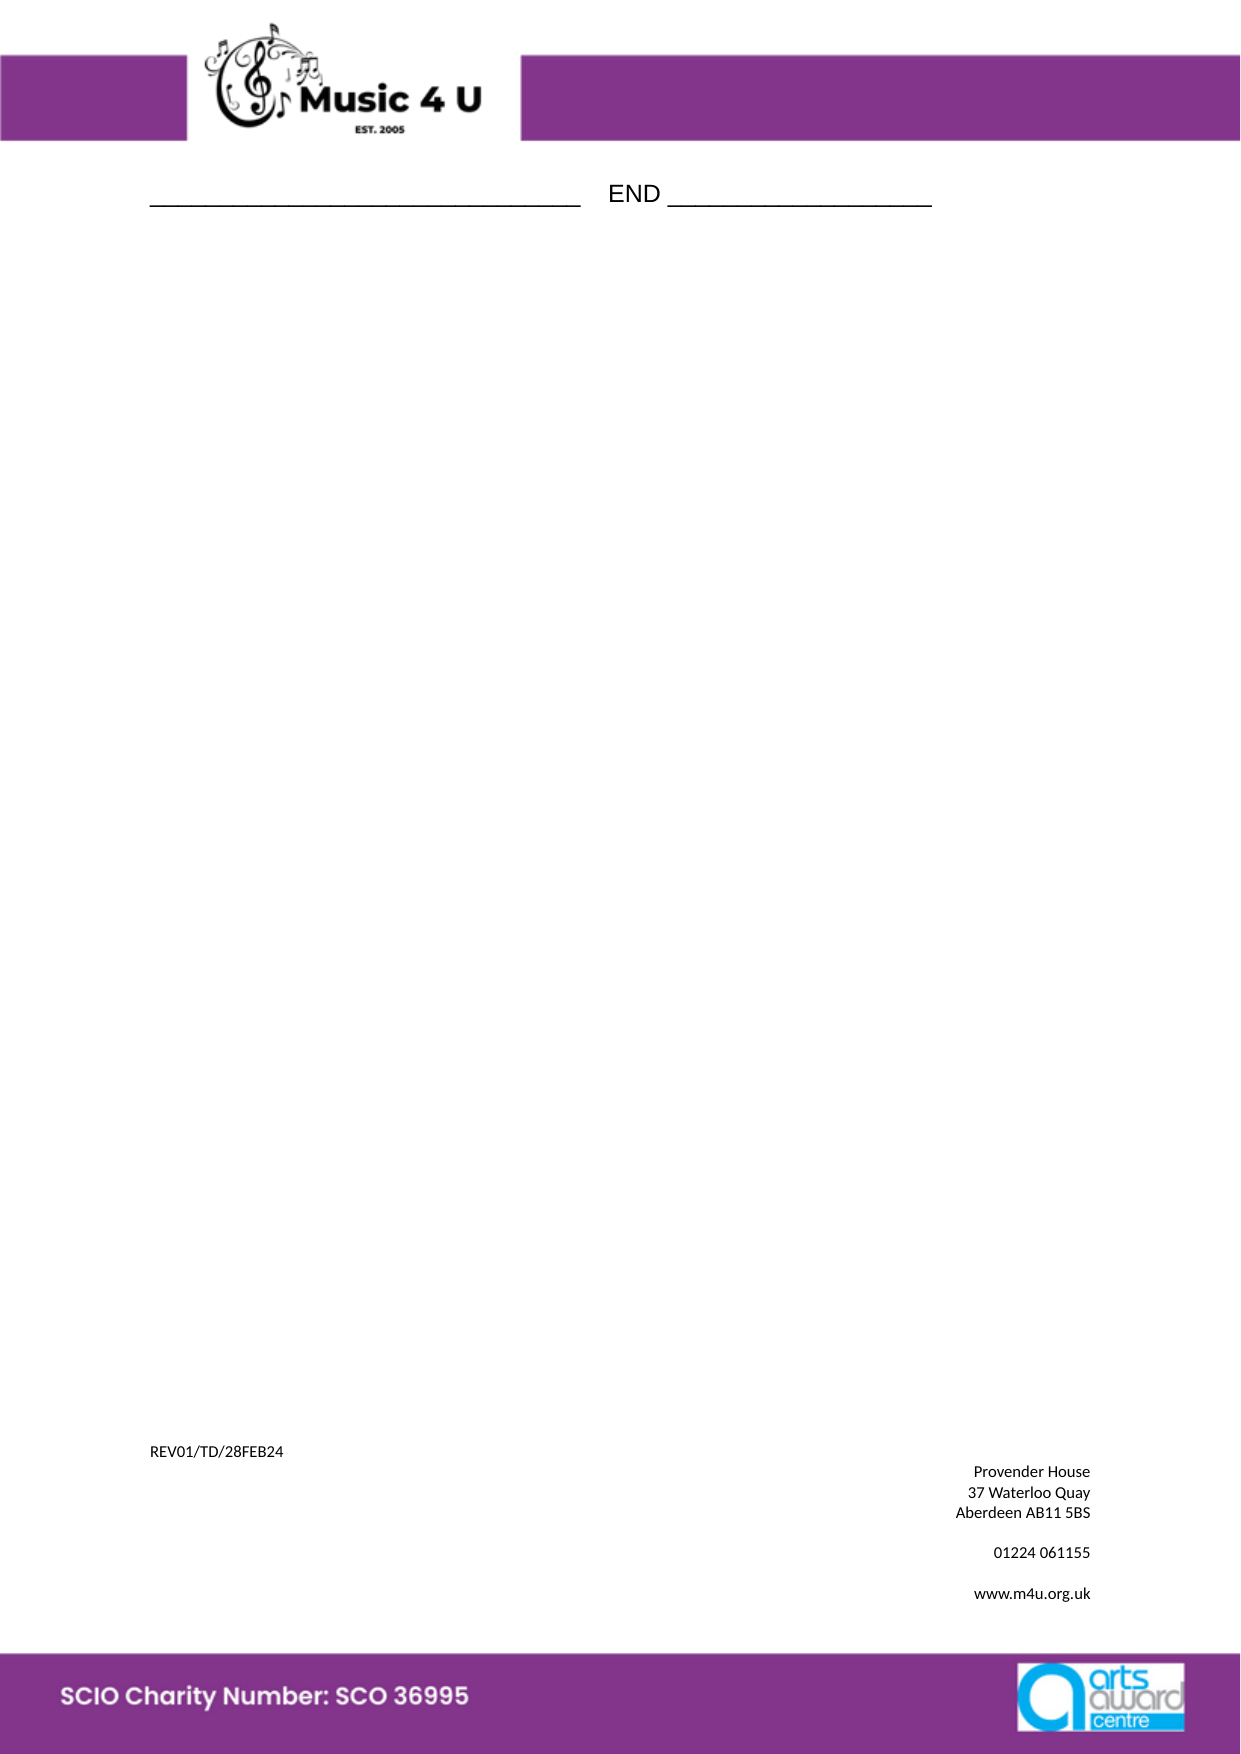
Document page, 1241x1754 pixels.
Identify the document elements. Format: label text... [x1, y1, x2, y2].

picture [0, 0, 1241, 271]
text _______________________________ END ___________________ [150, 179, 1090, 207]
picture [0, 1653, 1241, 1754]
